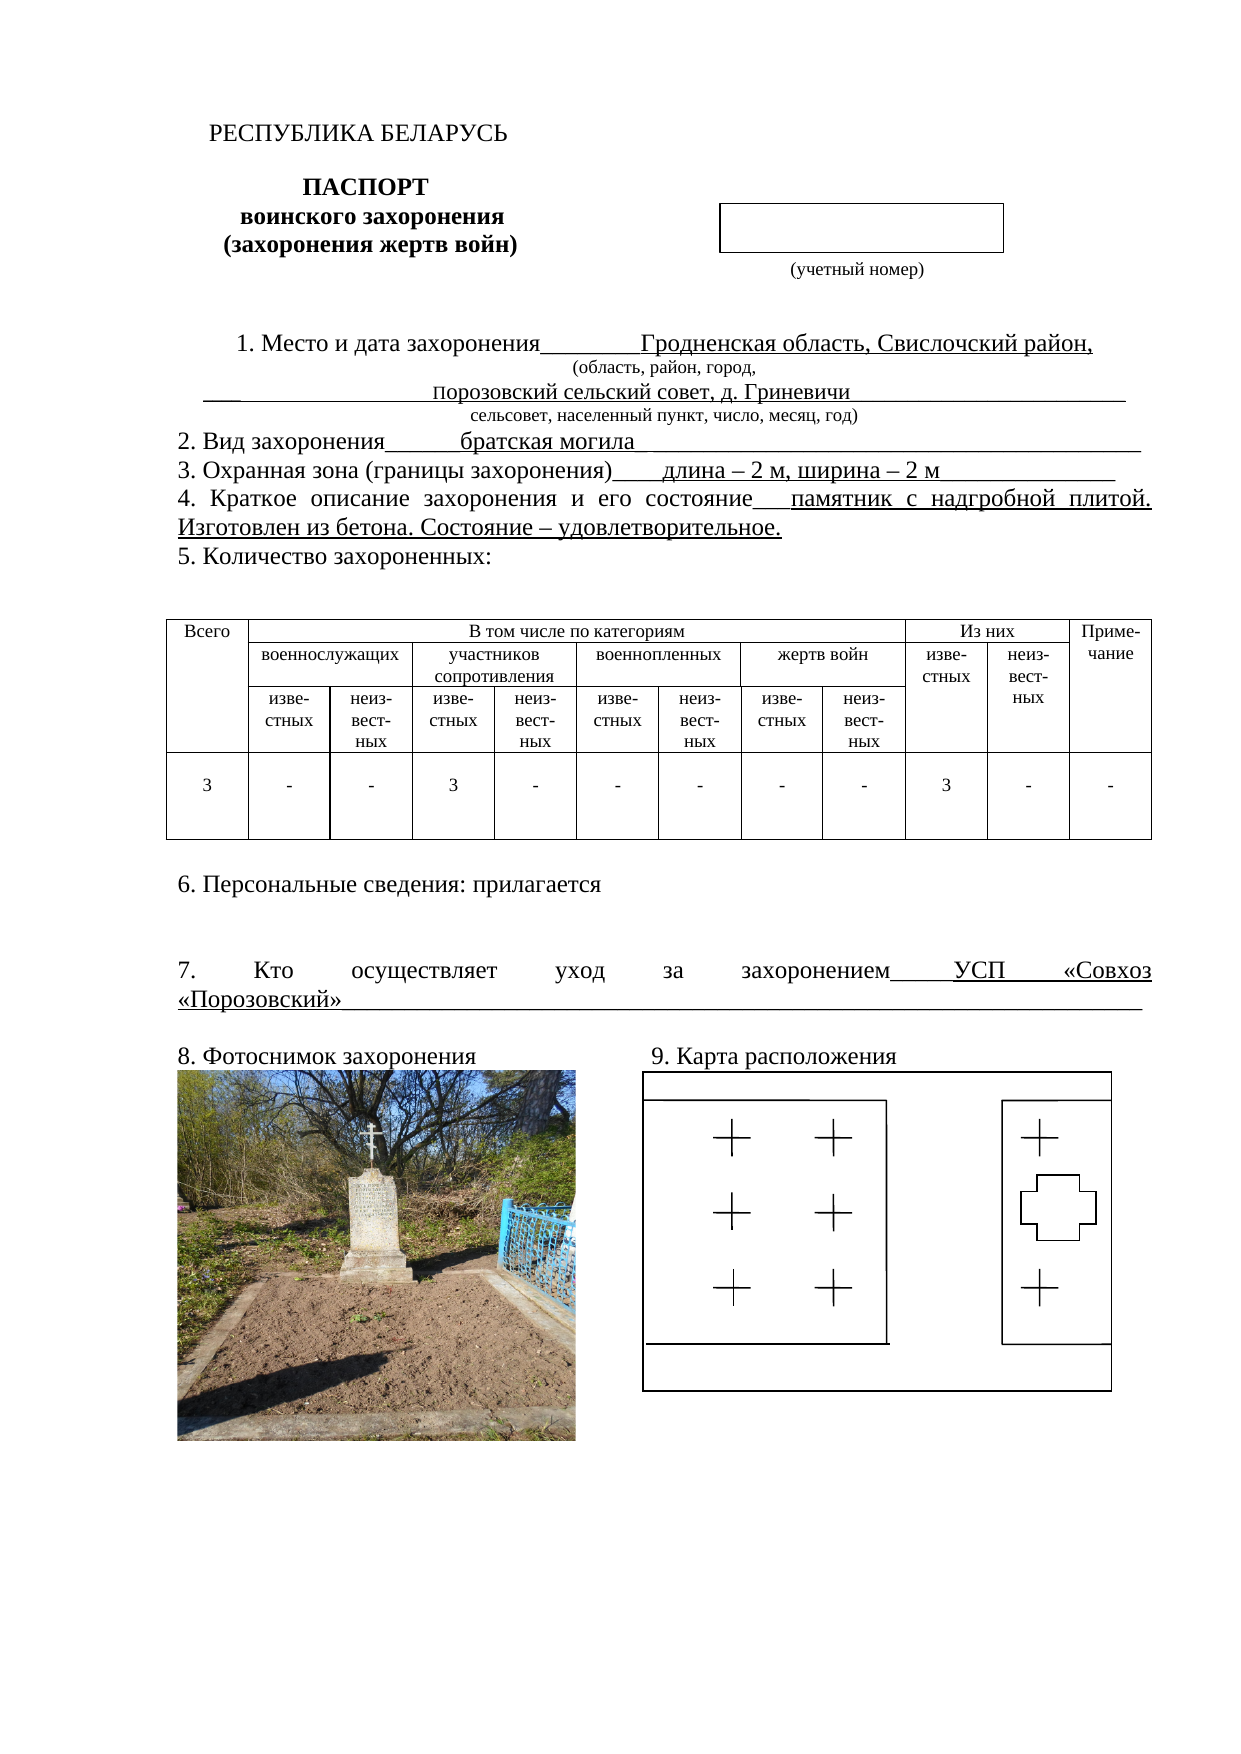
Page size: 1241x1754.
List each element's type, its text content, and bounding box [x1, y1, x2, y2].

text (захоронения жертв войн) [177, 229, 1152, 258]
table_cell неиз-вест-ных [988, 643, 1069, 752]
text 3. Охранная зона (границы захоронения)____длина – 2 м, ширина – 2 м______________ [177, 455, 1152, 483]
text РЕСПУБЛИКА БЕЛАРУСЬ [177, 118, 1152, 147]
table_cell участников сопротивления [413, 643, 576, 686]
table_cell изве-стных [577, 687, 658, 752]
table_cell - [823, 753, 905, 839]
table_cell неиз- вест- ных [495, 687, 576, 752]
text 2. Вид захоронения______братская могила_ _______________________________________ [177, 426, 1152, 455]
text (учетный номер) [177, 258, 1152, 280]
table_cell - [331, 753, 412, 839]
table_cell изве-стных [413, 687, 494, 752]
text ПАСПОРТ [177, 172, 1152, 201]
table_cell изве-стных [906, 643, 987, 752]
text ____ Порозовский сельский совет, д. Гриневичи________________________ [177, 378, 1152, 404]
table_cell - [577, 753, 658, 839]
table_cell 3 [413, 753, 494, 839]
table_cell - [495, 753, 576, 839]
table_cell изве-стных [249, 687, 329, 752]
text 1. Место и дата захоронения________Гродненская область, Свислочский район, (область, район, город, [177, 328, 1152, 378]
text сельсовет, населенный пункт, число, месяц, год) [177, 404, 1152, 426]
table_header Из них [906, 620, 1069, 642]
table_cell - [659, 753, 741, 839]
text воинского захоронения [177, 201, 1152, 229]
picture [177, 1070, 576, 1441]
text 7. Кто осуществляет уход за захоронением_____УСП «Совхоз «Порозовский»________________________________________________________________ [177, 955, 1152, 1013]
table_cell - [742, 753, 822, 839]
table_cell неиз-вест-ных [331, 687, 412, 752]
table_cell изве-стных [742, 687, 822, 752]
table_cell неиз- вест- ных [823, 687, 905, 752]
text 4. Краткое описание захоронения и его состояние___памятник с надгробной плитой. Изготовлен из бетона. Состояние – удовлетворительное. [177, 483, 1152, 541]
table_header Приме-чание [1070, 620, 1151, 752]
table_cell - [988, 753, 1069, 839]
text 5. Количество захороненных: [177, 541, 1152, 570]
table_header В том числе по категориям [249, 620, 905, 642]
table_cell 3 [906, 753, 987, 839]
table_cell военнослужащих [249, 643, 412, 686]
table_header Всего [167, 620, 248, 752]
text 8. Фотоснимок захоронения 9. Карта расположения [177, 1041, 1152, 1070]
text 6. Персональные сведения: прилагается [177, 869, 1152, 898]
table_cell - [249, 753, 329, 839]
table_cell - [1070, 753, 1151, 839]
table_cell жертв войн [741, 643, 905, 686]
table_cell неиз- вест- ных [659, 687, 741, 752]
table_cell военнопленных [577, 643, 740, 686]
table_cell 3 [167, 753, 248, 839]
